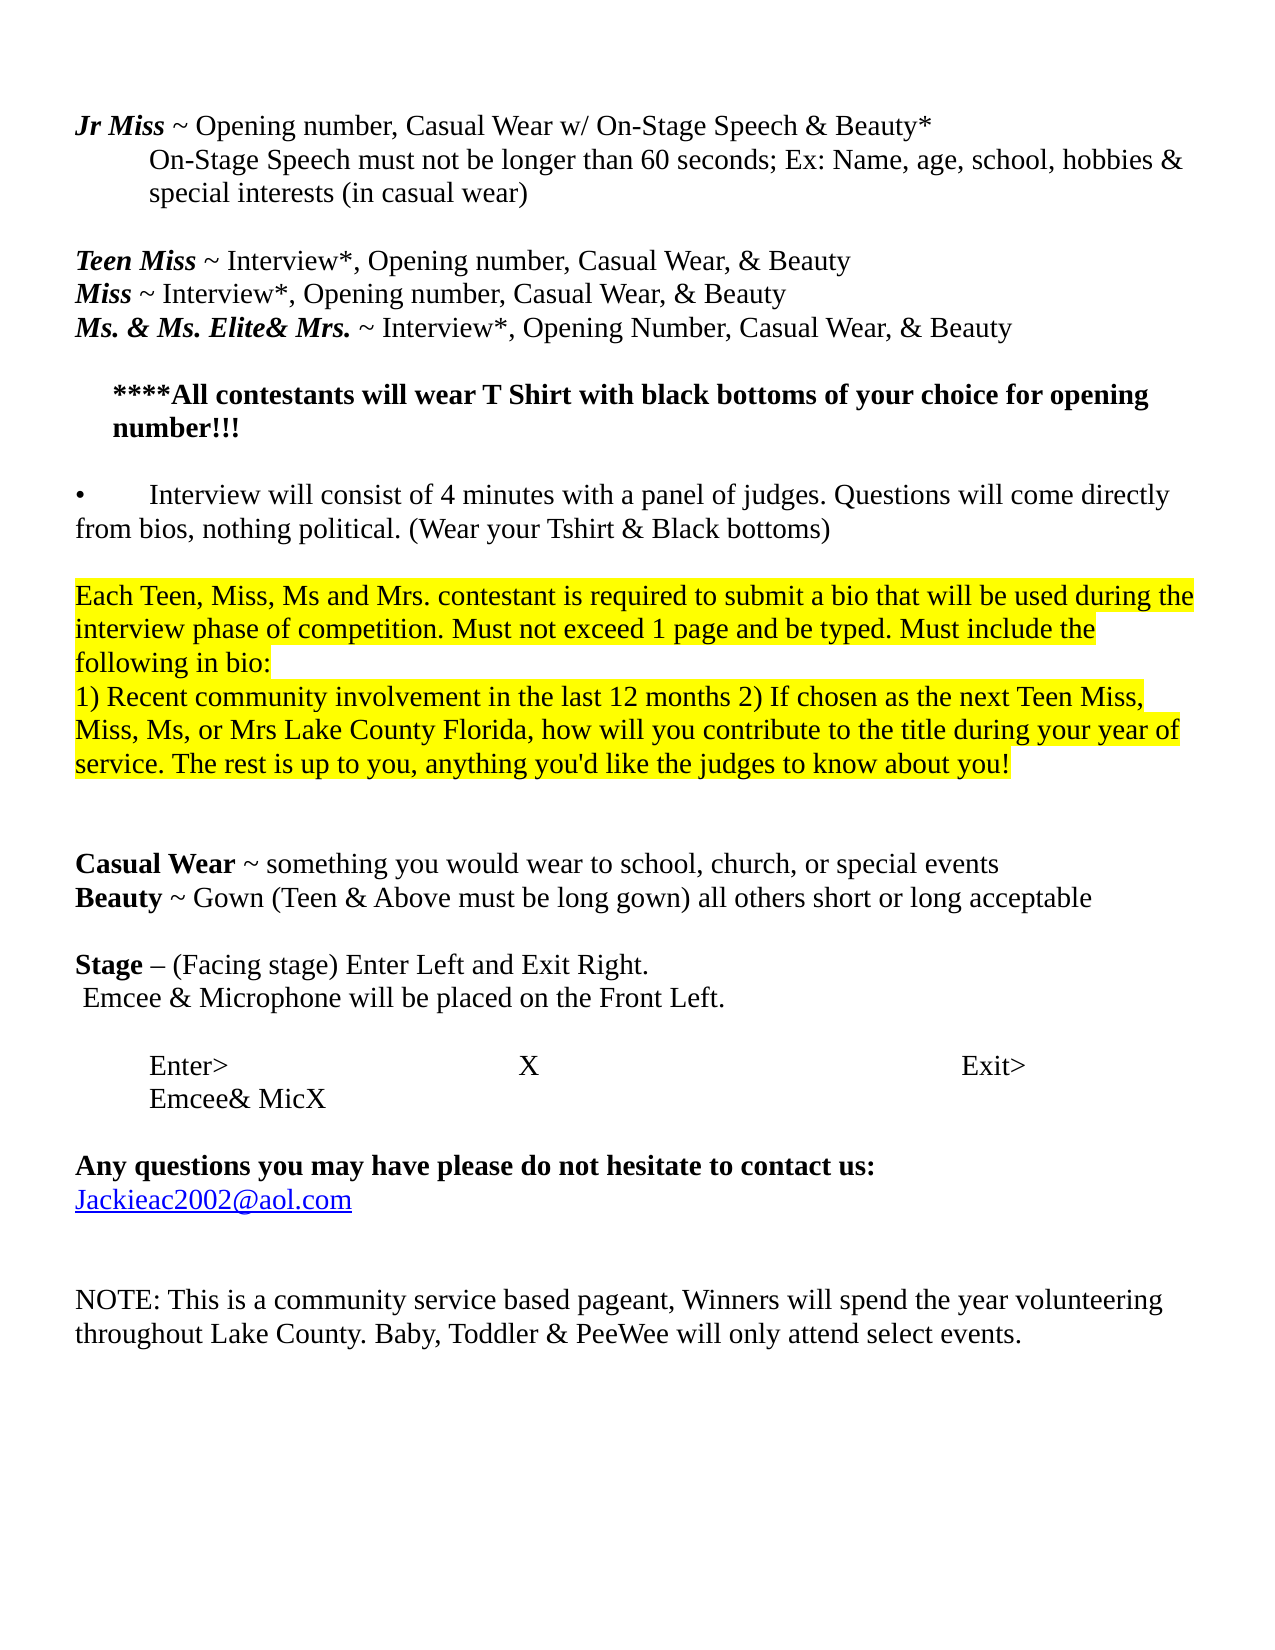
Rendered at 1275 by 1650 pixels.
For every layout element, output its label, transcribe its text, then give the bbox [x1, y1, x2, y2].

text Emcee & Microphone will be placed on the Front Left. [75, 981, 1200, 1014]
text Enter> X Exit> [75, 1048, 1200, 1081]
text On-Stage Speech must not be longer than 60 seconds; Ex: Name, age, school, hobbies & special interests (in casual wear) [149, 142, 1200, 209]
text • Interview will consist of 4 minutes with a panel of judges. Questions will come directly from bios, nothing political. (Wear your Tshirt & Black bottoms) [75, 477, 1200, 544]
text Casual Wear ~ something you would wear to school, church, or special events [75, 846, 1200, 880]
text Jackieac2002@aol.com [75, 1182, 1200, 1215]
text ****All contestants will wear T Shirt with black bottoms of your choice for opening number!!! [112, 377, 1200, 444]
text Stage – (Facing stage) Enter Left and Exit Right. [75, 947, 1200, 981]
text Emcee& MicX [75, 1081, 1200, 1115]
text 1) Recent community involvement in the last 12 months 2) If chosen as the next Teen Miss, Miss, Ms, or Mrs Lake County Florida, how will you contribute to the title during your year of service. The rest is up to you, anything you'd like the judges to know about you! [1011, 679, 1200, 779]
text Each Teen, Miss, Ms and Mrs. contestant is required to submit a bio that will be used during the interview phase of competition. Must not exceed 1 page and be typed. Must include the following in bio: [271, 578, 1200, 679]
text Jr Miss ~ Opening number, Casual Wear w/ On-Stage Speech & Beauty* [75, 108, 1200, 142]
text Any questions you may have please do not hesitate to contact us: [75, 1148, 1200, 1182]
text Ms. & Ms. Elite& Mrs. ~ Interview*, Opening Number, Casual Wear, & Beauty [75, 310, 1200, 343]
text NOTE: This is a community service based pageant, Winners will spend the year volunteering throughout Lake County. Baby, Toddler & PeeWee will only attend select events. [75, 1282, 1200, 1349]
text Miss ~ Interview*, Opening number, Casual Wear, & Beauty [75, 276, 1200, 310]
text Teen Miss ~ Interview*, Opening number, Casual Wear, & Beauty [75, 243, 1200, 276]
text Beauty ~ Gown (Teen & Above must be long gown) all others short or long acceptable [75, 880, 1200, 913]
